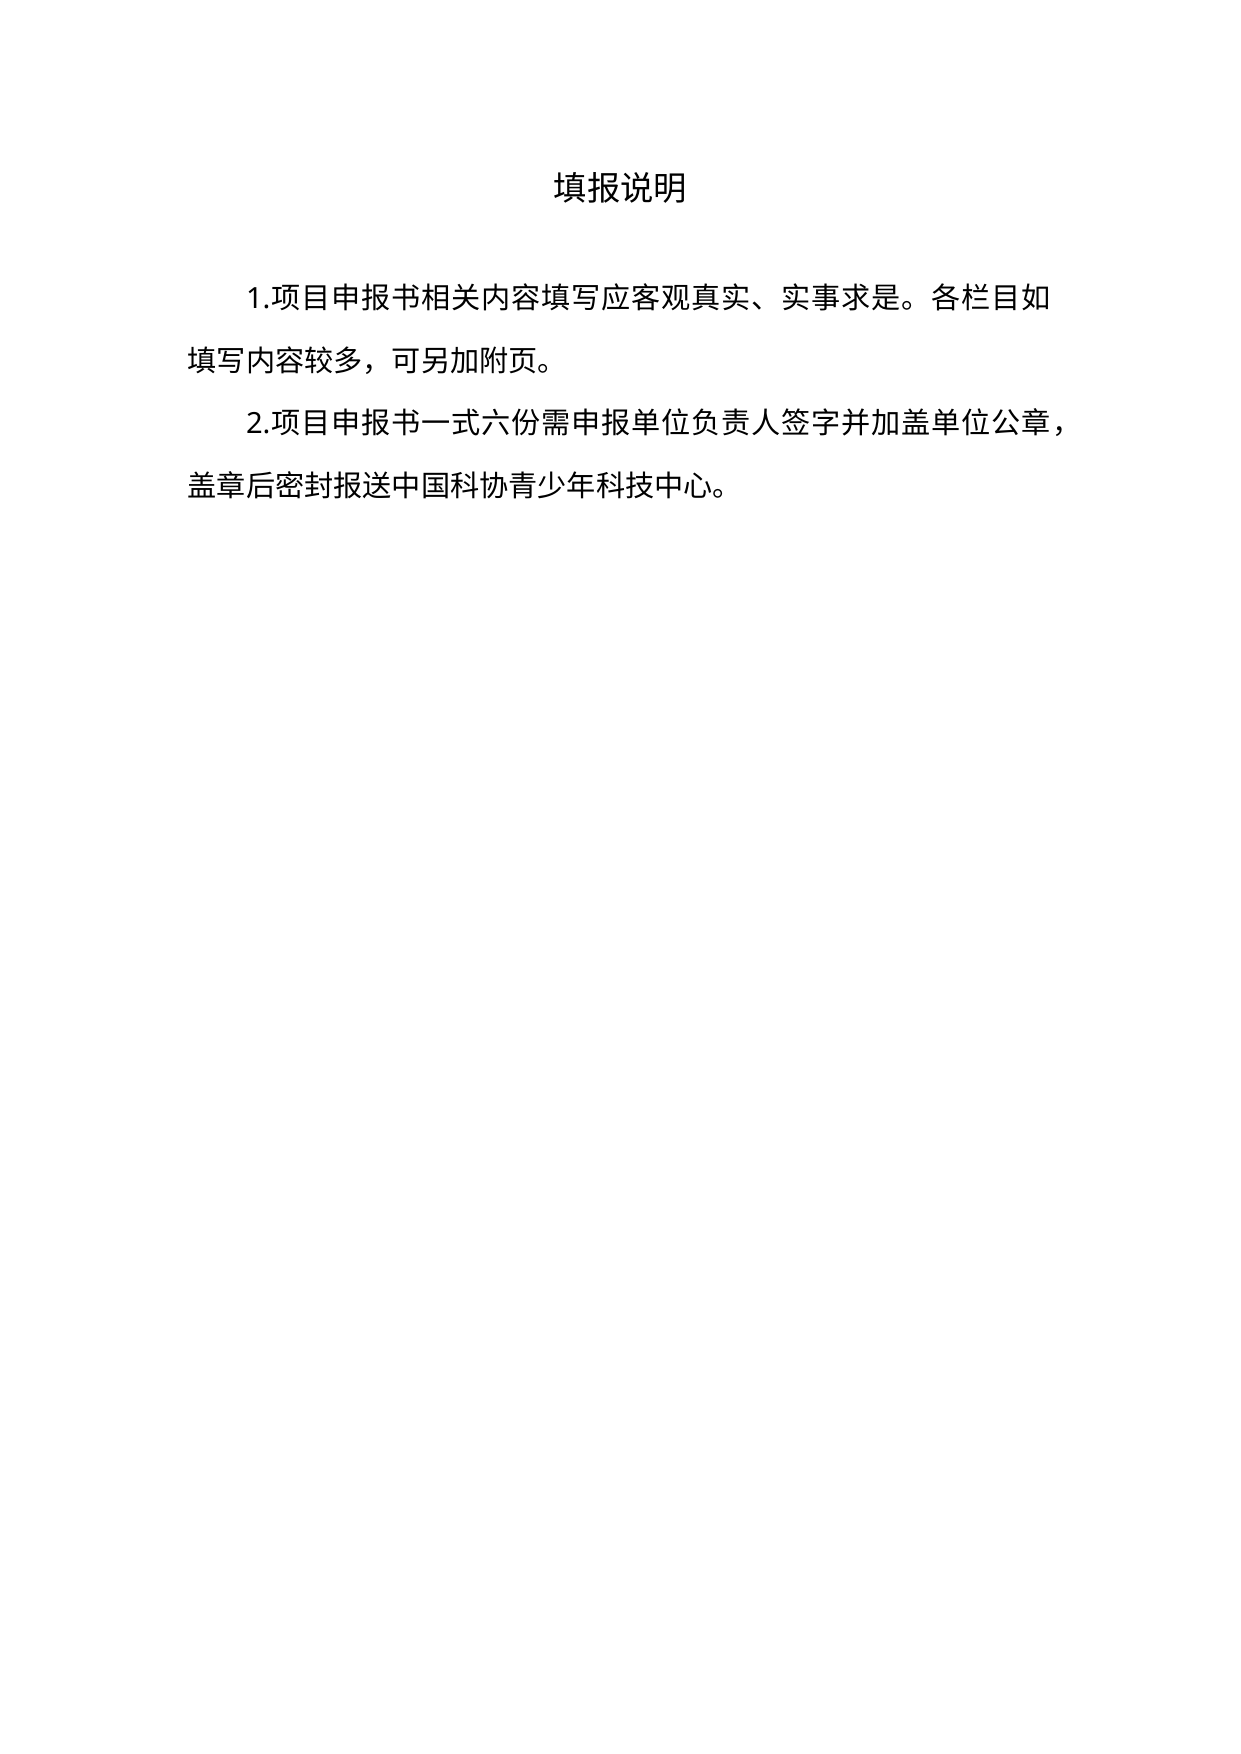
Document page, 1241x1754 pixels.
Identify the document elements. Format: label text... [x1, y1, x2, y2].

text 1.项目申报书相关内容填写应客观真实、实事求是。各栏目如填写内容较多，可另加附页。 [187, 258, 1053, 383]
text 2.项目申报书一式六份需申报单位负责人签字并加盖单位公章，盖章后密封报送中国科协青少年科技中心。 [187, 383, 1053, 508]
text 填报说明 [187, 162, 1053, 210]
